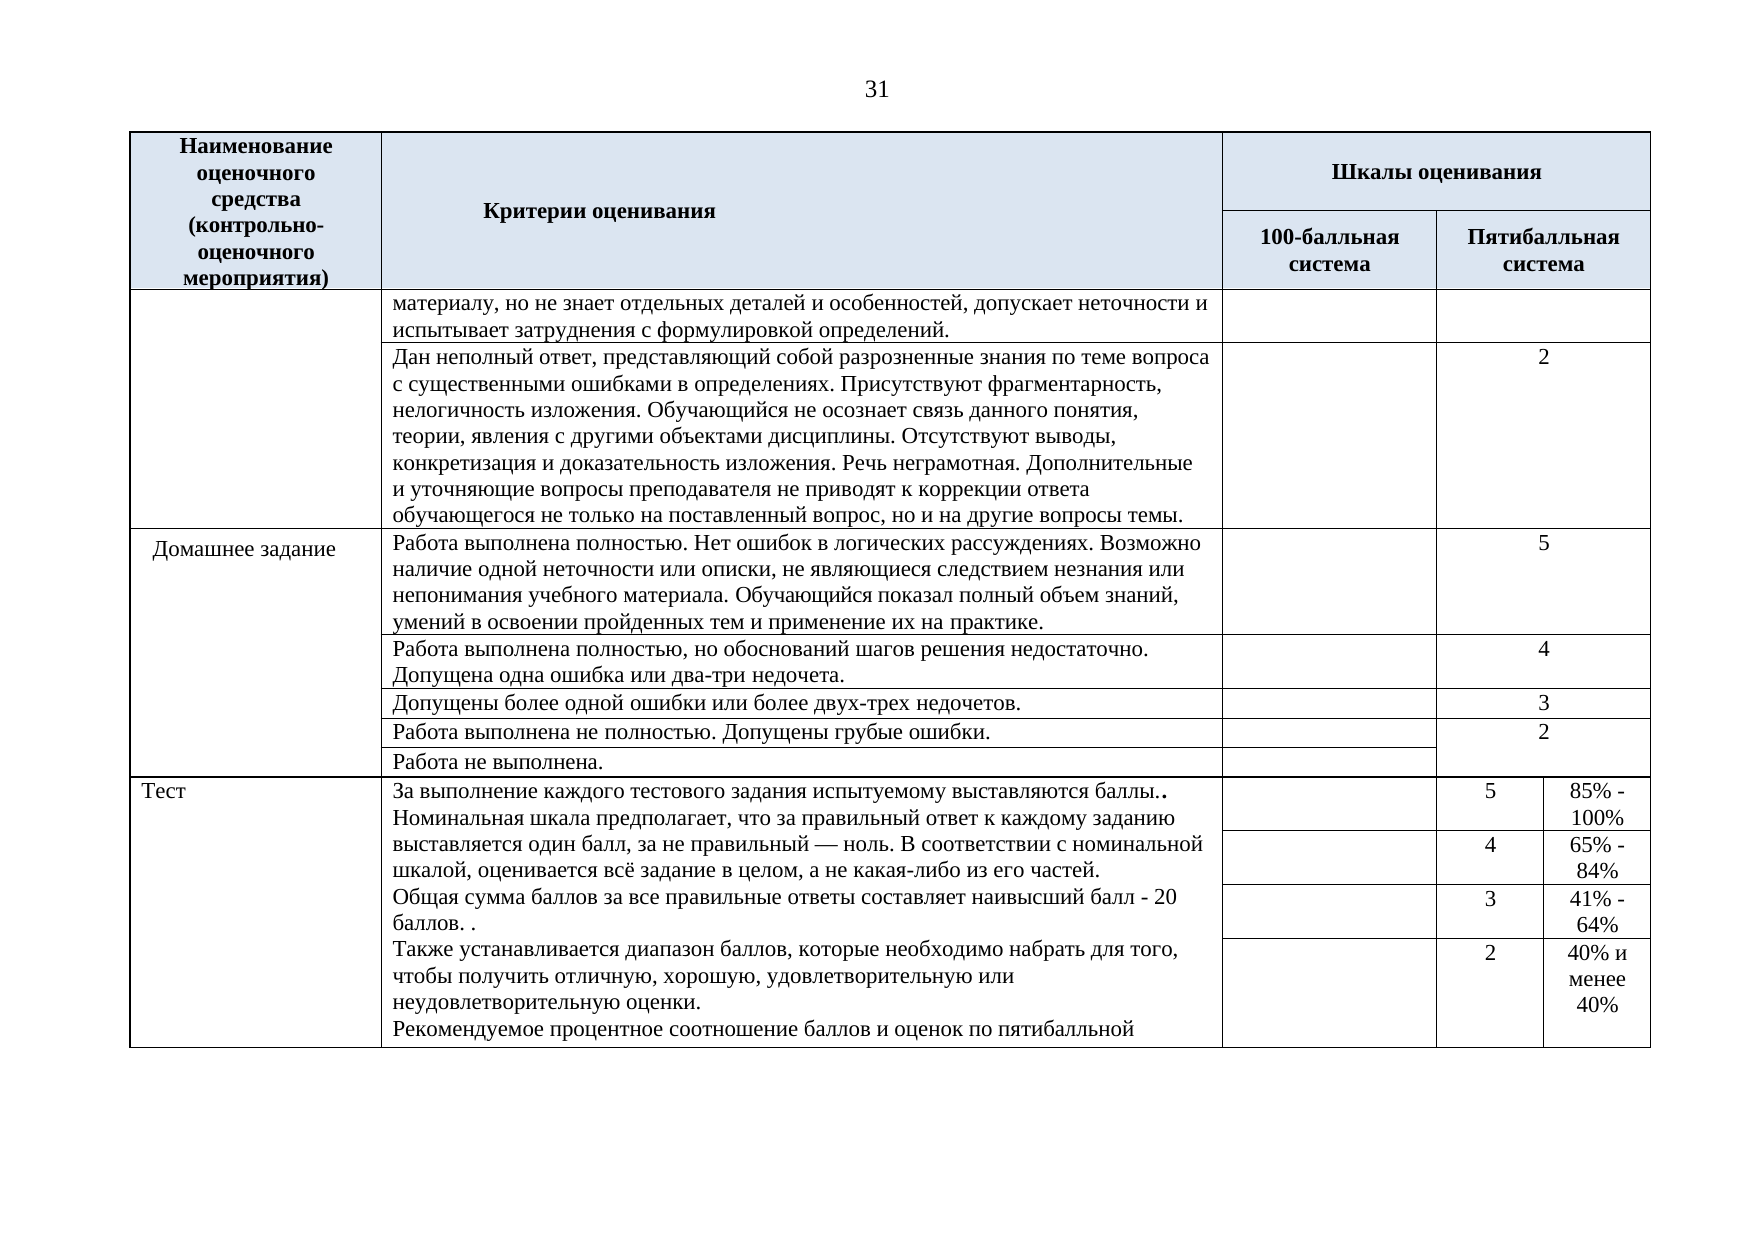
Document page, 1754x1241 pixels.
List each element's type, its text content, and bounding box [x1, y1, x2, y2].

table_cell [1223, 529, 1436, 634]
table_cell 3 [1437, 290, 1650, 342]
table_cell 2 [1437, 719, 1650, 776]
table_cell 3 [1437, 689, 1650, 717]
table_cell 2 [1437, 939, 1543, 1047]
table_cell 41% - 64% [1544, 885, 1650, 938]
table_cell Тест [131, 778, 381, 1047]
table_header Наименование оценочного средства (контрольно-оценочного мероприятия) [131, 133, 381, 288]
table_cell [1223, 831, 1436, 884]
table_cell Работа выполнена не полностью. Допущены грубые ошибки. [382, 719, 1222, 747]
table_cell За выполнение каждого тестового задания испытуемому выставляются баллы.. Номинальная шкала предполагает, что за правильный ответ к каждому заданию выставляется один балл, за не правильный — ноль. В соответствии с номинальной шкалой, оценивается всё задание в целом, а не какая-либо из его частей. Общая сумма баллов за все правильные ответы составляет наивысший балл - 20 баллов. . Также устанавливается диапазон баллов, которые необходимо набрать для того, чтобы получить отличную, хорошую, удовлетворительную или неудовлетворительную оценки. Рекомендуемое процентное соотношение баллов и оценок по пятибалльной системе. «2» - равно или менее 40% «3» - 41% - 64% «4» - 65% - 84% «5» - 85% - 100% [382, 778, 1222, 1047]
table_cell 100-балльная система [1223, 211, 1436, 288]
table_cell [1223, 885, 1436, 938]
table_cell [1223, 689, 1436, 717]
table_cell Домашнее задание [131, 529, 381, 776]
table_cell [382, 290, 1222, 342]
table_cell Допущены более одной ошибки или более двух-трех недочетов. [382, 689, 1222, 717]
table_cell 4 [1437, 635, 1650, 688]
table_cell Работа выполнена полностью, но обоснований шагов решения недостаточно. Допущена одна ошибка или два-три недочета. [382, 635, 1222, 688]
table_header Шкалы оценивания [1223, 133, 1650, 210]
table_cell Дан неполный ответ, представляющий собой разрозненные знания по теме вопроса с существенными ошибками в определениях. Присутствуют фрагментарность, нелогичность изложения. Обучающийся не осознает связь данного понятия, теории, явления с другими объектами дисциплины. Отсутствуют выводы, конкретизация и доказательность изложения. Речь неграмотная. Дополнительные и уточняющие вопросы преподавателя не приводят к коррекции ответа обучающегося не только на поставленный вопрос, но и на другие вопросы темы. [382, 343, 1222, 528]
table_cell 4 [1437, 831, 1543, 884]
table_cell [1223, 719, 1436, 747]
table_cell [1223, 290, 1436, 342]
table_cell Работа выполнена полностью. Нет ошибок в логических рассуждениях. Возможно наличие одной неточности или описки, не являющиеся следствием незнания или непонимания учебного материала. Обучающийся показал полный объем знаний, умений в освоении пройденных тем и применение их на практике. [382, 529, 1222, 634]
table_cell 40% и менее 40% [1544, 939, 1650, 1047]
table_cell 3 [1437, 885, 1543, 938]
table_cell [1223, 939, 1436, 1047]
table_cell [1223, 343, 1436, 528]
table_cell 85% - 100% [1544, 778, 1650, 830]
table_cell 2 [1437, 343, 1650, 528]
table_cell [1223, 778, 1436, 830]
table_cell Работа не выполнена. [382, 748, 1222, 776]
table_header Критерии оценивания [382, 133, 1222, 288]
table_cell [1223, 635, 1436, 688]
table_cell 65% - 84% [1544, 831, 1650, 884]
table_cell 5 [1437, 778, 1543, 830]
table_cell 5 [1437, 529, 1650, 634]
table_cell [1223, 748, 1436, 776]
table_cell Пятибалльная система [1437, 211, 1650, 288]
